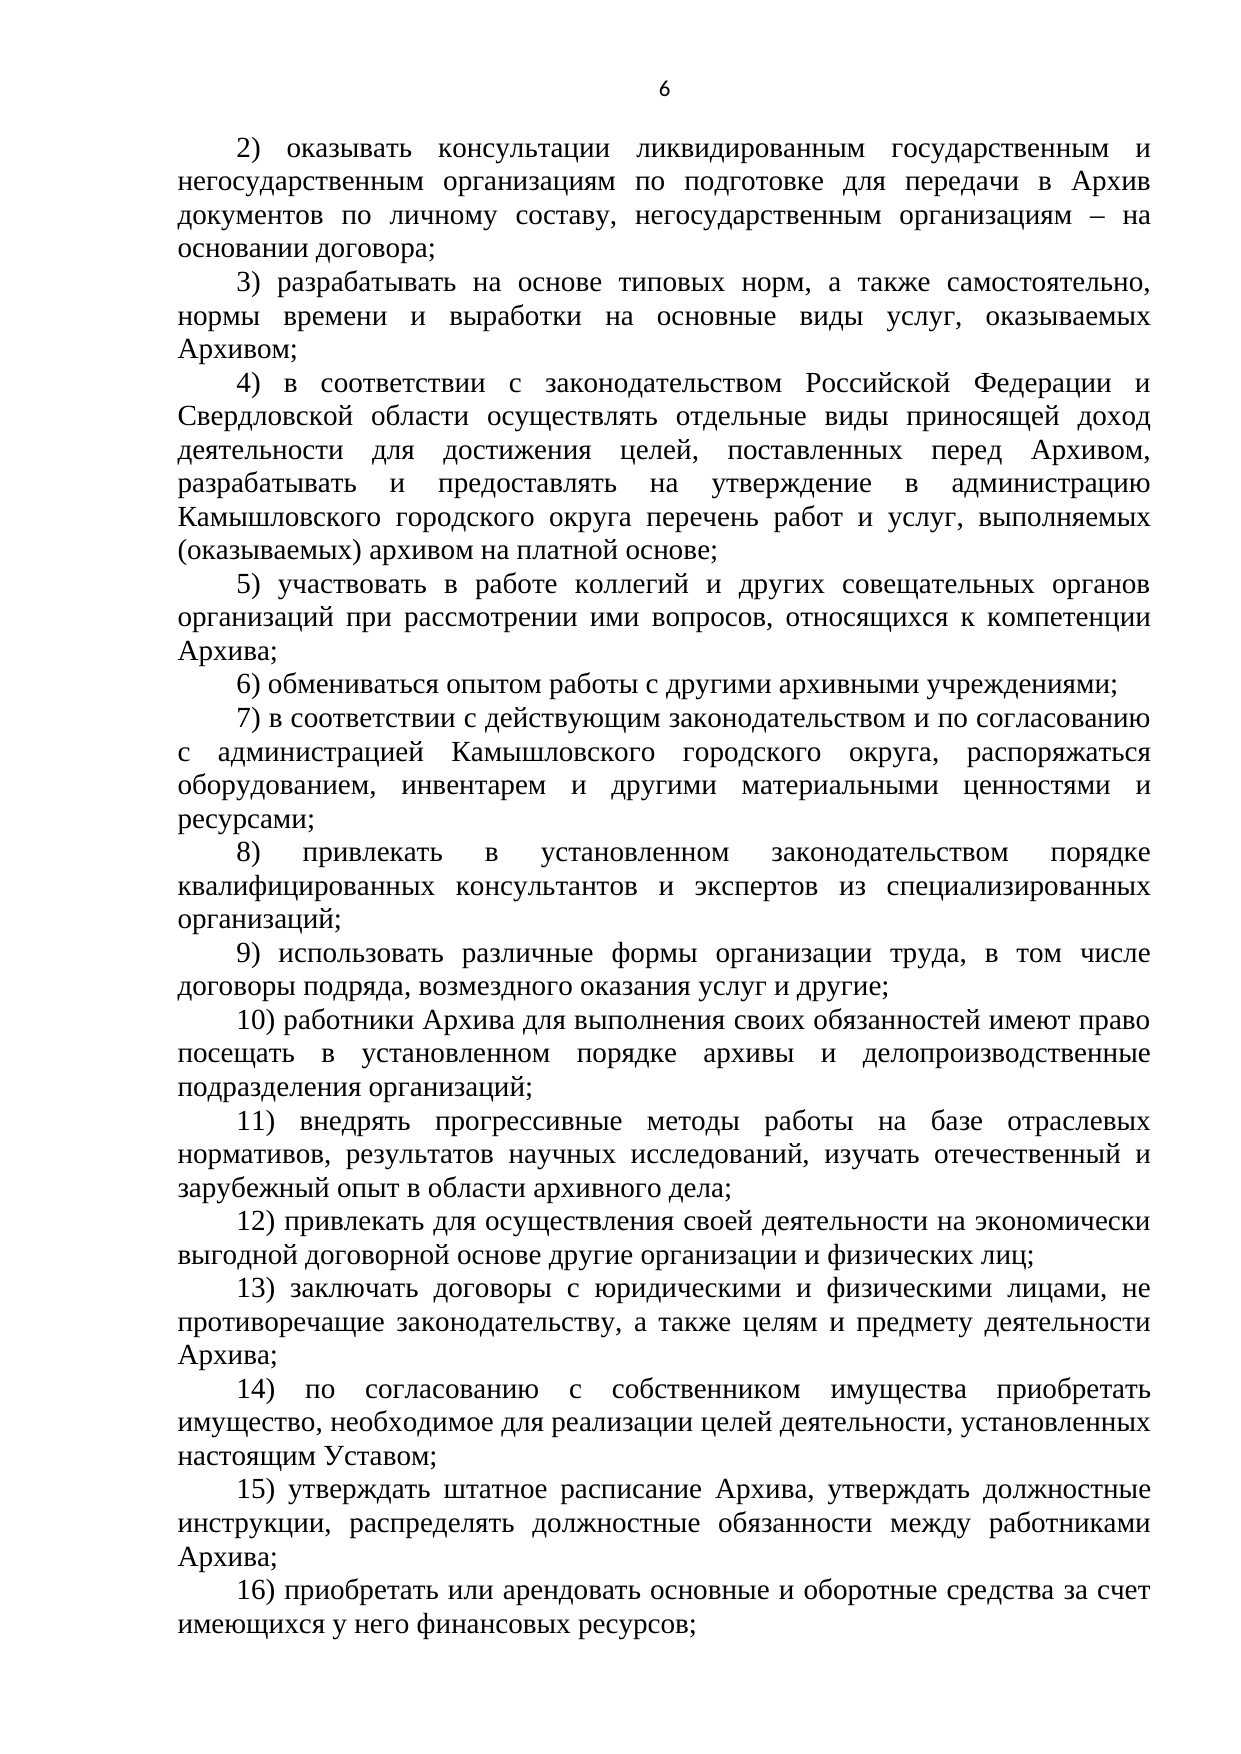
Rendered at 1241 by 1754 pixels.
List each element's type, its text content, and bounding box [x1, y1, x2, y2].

text 10) работники Архива для выполнения своих обязанностей имеют право посещать в установленном порядке архивы и делопроизводственные подразделения организаций; [177, 1002, 1152, 1103]
text 7) в соответствии с действующим законодательством и по согласованию с администрацией Камышловского городского округа, распоряжаться оборудованием, инвентарем и другими материальными ценностями и ресурсами; [177, 700, 1152, 834]
text 5) участвовать в работе коллегий и других совещательных органов организаций при рассмотрении ими вопросов, относящихся к компетенции Архива; [177, 566, 1152, 667]
text 9) использовать различные формы организации труда, в том числе договоры подряда, возмездного оказания услуг и другие; [177, 935, 1152, 1002]
text 3) разрабатывать на основе типовых норм, а также самостоятельно, нормы времени и выработки на основные виды услуг, оказываемых Архивом; [177, 264, 1152, 365]
text 16) приобретать или арендовать основные и оборотные средства за счет имеющихся у него финансовых ресурсов; [177, 1572, 1152, 1639]
text 14) по согласованию с собственником имущества приобретать имущество, необходимое для реализации целей деятельности, установленных настоящим Уставом; [177, 1371, 1152, 1472]
text 4) в соответствии с законодательством Российской Федерации и Свердловской области осуществлять отдельные виды приносящей доход деятельности для достижения целей, поставленных перед Архивом, разрабатывать и предоставлять на утверждение в администрацию Камышловского городского округа перечень работ и услуг, выполняемых (оказываемых) архивом на платной основе; [177, 365, 1152, 566]
text 2) оказывать консультации ликвидированным государственным и негосударственным организациям по подготовке для передачи в Архив документов по личному составу, негосударственным организациям – на основании договора; [177, 130, 1152, 264]
text 15) утверждать штатное расписание Архива, утверждать должностные инструкции, распределять должностные обязанности между работниками Архива; [177, 1472, 1152, 1572]
text 11) внедрять прогрессивные методы работы на базе отраслевых нормативов, результатов научных исследований, изучать отечественный и зарубежный опыт в области архивного дела; [177, 1103, 1152, 1203]
text 12) привлекать для осуществления своей деятельности на экономически выгодной договорной основе другие организации и физических лиц; [177, 1203, 1152, 1270]
text 6) обмениваться опытом работы с другими архивными учреждениями; [177, 667, 1152, 700]
text 13) заключать договоры с юридическими и физическими лицами, не противоречащие законодательству, а также целям и предмету деятельности Архива; [177, 1270, 1152, 1371]
text 8) привлекать в установленном законодательством порядке квалифицированных консультантов и экспертов из специализированных организаций; [177, 834, 1152, 935]
